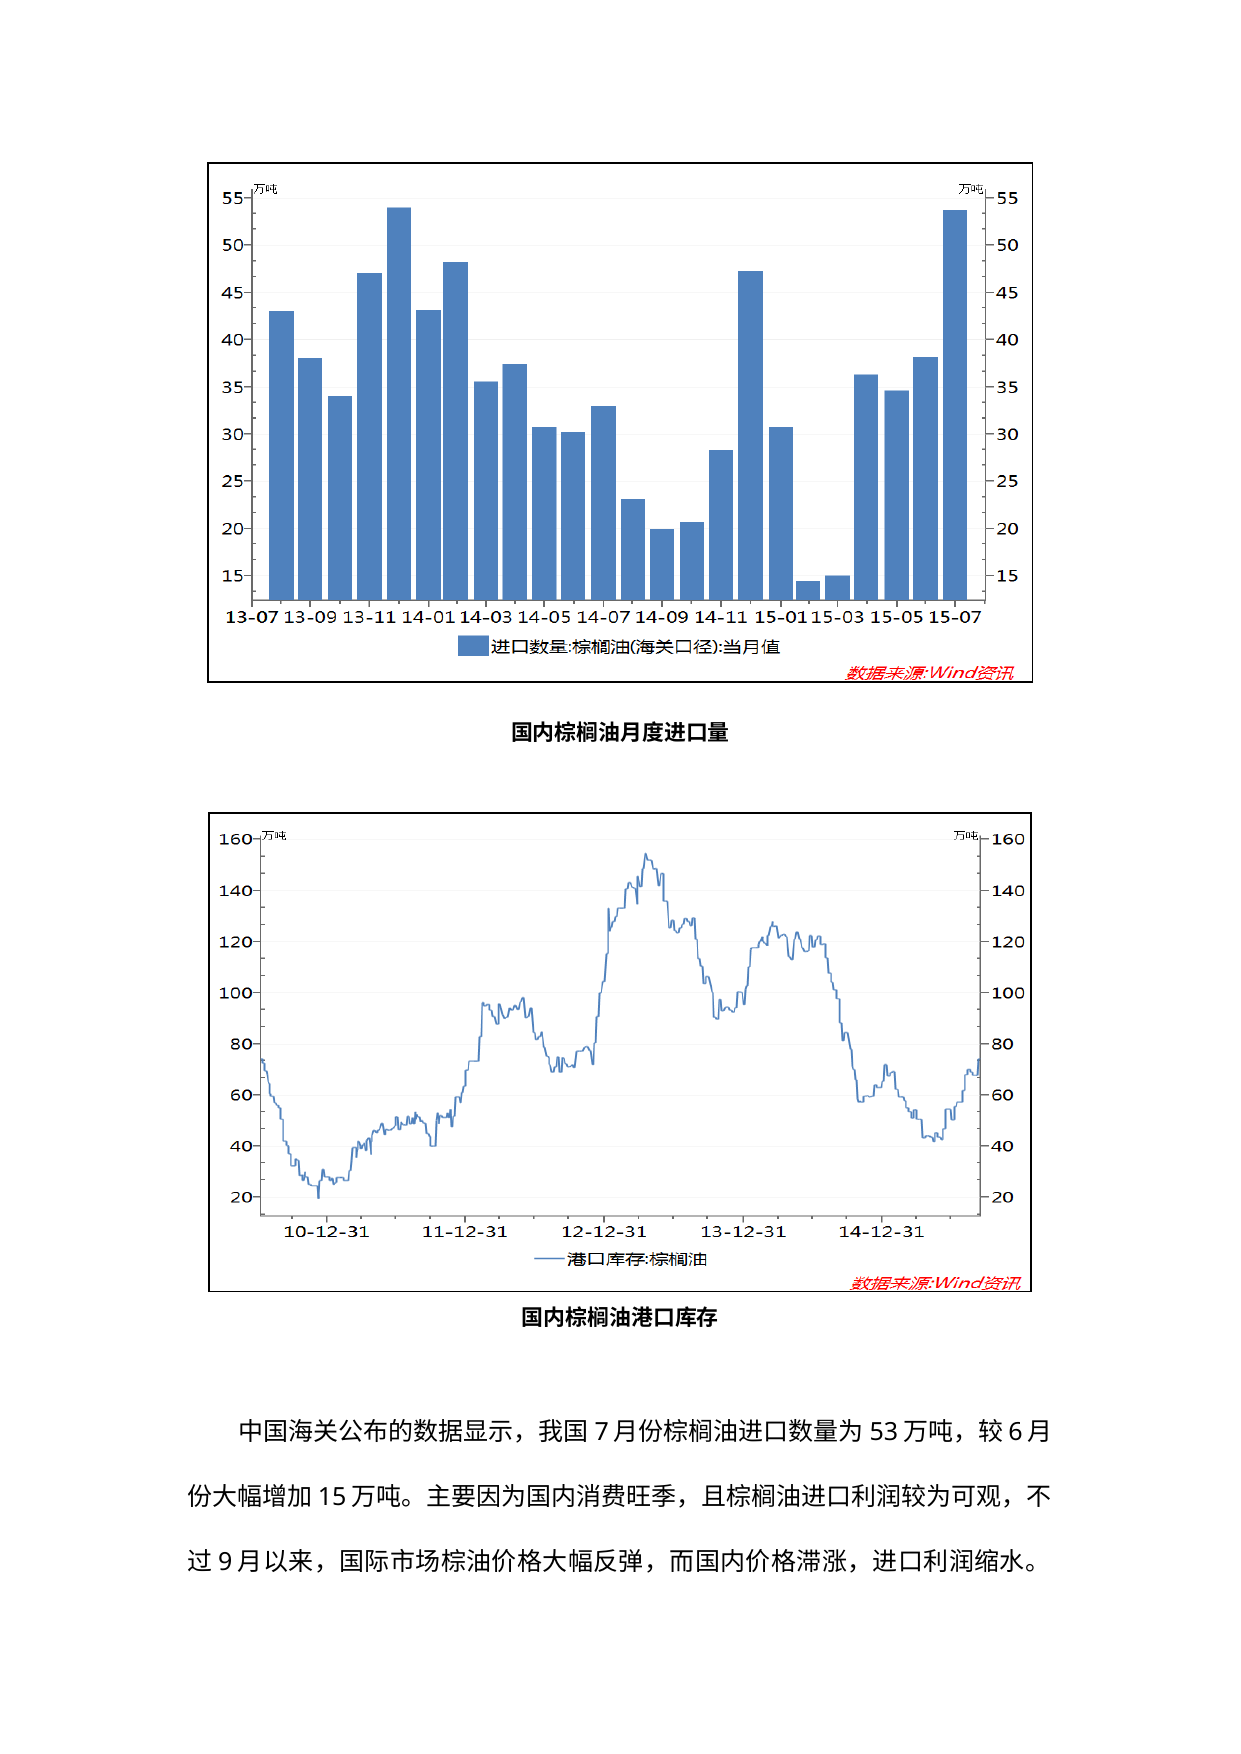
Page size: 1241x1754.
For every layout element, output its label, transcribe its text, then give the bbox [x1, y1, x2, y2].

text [187, 1397, 1053, 1592]
picture [210, 814, 1030, 1291]
text 国内棕榈油港口库存 [187, 1299, 1053, 1332]
text 国内棕榈油月度进口量 [187, 714, 1053, 747]
picture [209, 164, 1032, 681]
